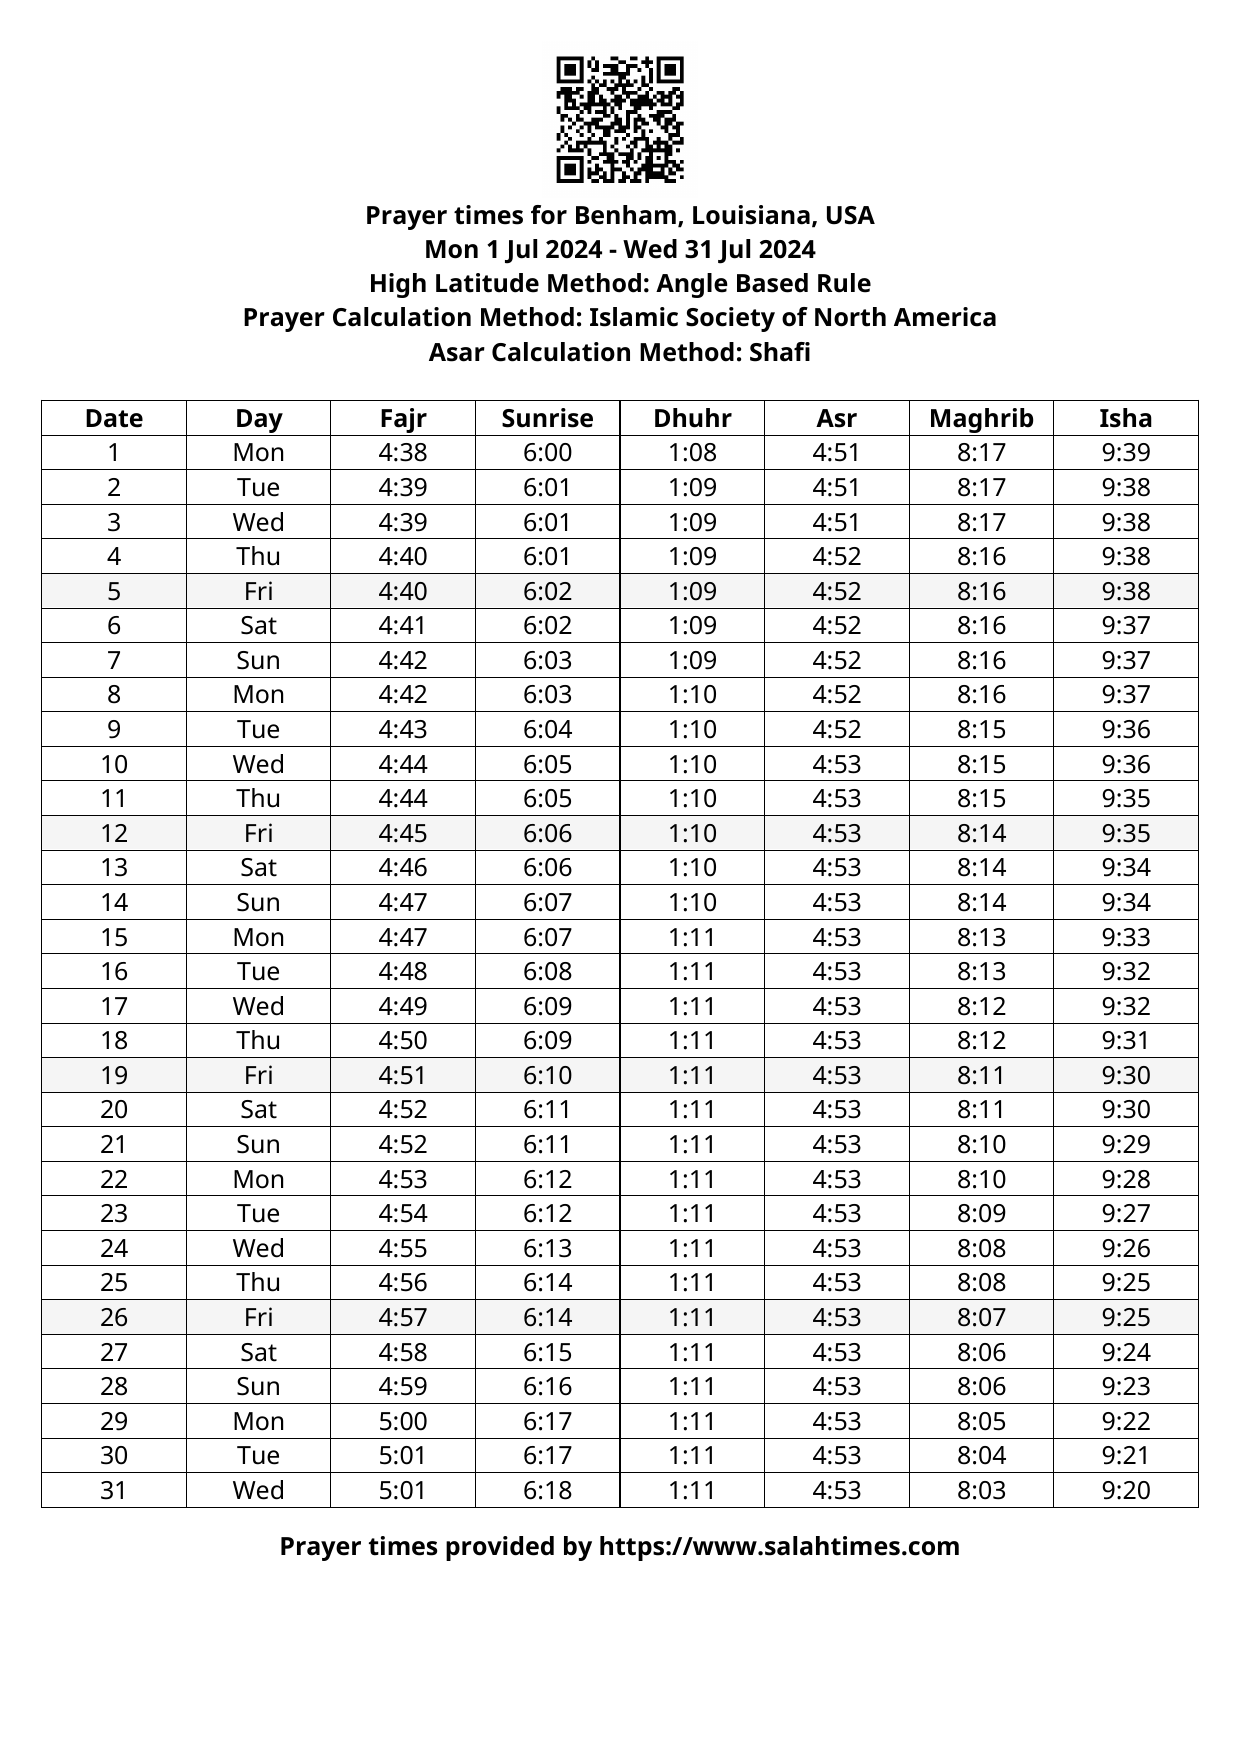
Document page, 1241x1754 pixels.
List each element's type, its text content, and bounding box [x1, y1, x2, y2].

table_cell 4:53 [765, 781, 909, 815]
table_cell Thu [187, 1266, 330, 1299]
table_cell 1:11 [621, 1162, 764, 1195]
table_cell 2 [42, 470, 186, 504]
table_cell 9:20 [1054, 1473, 1198, 1507]
table_cell 8:16 [910, 643, 1053, 677]
table_cell 8:13 [910, 920, 1053, 953]
table_cell 8:16 [910, 574, 1053, 607]
table_cell 1:10 [621, 885, 764, 919]
table_cell 4:53 [765, 1335, 909, 1368]
table_cell 12 [42, 816, 186, 849]
table_cell Sun [187, 885, 330, 919]
table_cell Thu [187, 1024, 330, 1057]
table_cell Mon [187, 436, 330, 469]
table_cell 4:53 [765, 885, 909, 919]
table_cell 9:38 [1054, 505, 1198, 538]
table_cell 1:10 [621, 781, 764, 815]
table_cell 6:01 [476, 505, 619, 538]
table_cell 6:02 [476, 574, 619, 607]
table_cell 3 [42, 505, 186, 538]
table_cell 9:26 [1054, 1231, 1198, 1264]
table_cell 6:01 [476, 539, 619, 573]
table_cell 20 [42, 1093, 186, 1126]
table_cell Sun [187, 1369, 330, 1403]
table_cell 4:53 [765, 1093, 909, 1126]
table_cell 4:50 [331, 1024, 475, 1057]
table_cell 4:55 [331, 1231, 475, 1264]
table_cell 1:09 [621, 643, 764, 677]
table_header Dhuhr [621, 401, 764, 434]
table_cell 4:52 [765, 609, 909, 642]
table_cell 1:11 [621, 1093, 764, 1126]
table_cell 5 [42, 574, 186, 607]
text Asar Calculation Method: Shafi [42, 334, 1198, 368]
table_cell 4:46 [331, 851, 475, 884]
table_cell 19 [42, 1058, 186, 1092]
table_cell 9:21 [1054, 1439, 1198, 1472]
table_cell 4:51 [331, 1058, 475, 1092]
table_cell 27 [42, 1335, 186, 1368]
table_cell 8:16 [910, 678, 1053, 711]
table_cell 1:09 [621, 609, 764, 642]
table_cell 9:37 [1054, 643, 1198, 677]
table_cell 4:53 [765, 954, 909, 988]
table_cell 6:15 [476, 1335, 619, 1368]
table_cell 9:24 [1054, 1335, 1198, 1368]
text High Latitude Method: Angle Based Rule [42, 266, 1198, 300]
table_cell 4:53 [765, 1162, 909, 1195]
table_header Isha [1054, 401, 1198, 434]
table_cell 4:41 [331, 609, 475, 642]
table_cell 6:16 [476, 1369, 619, 1403]
table_cell 4:44 [331, 747, 475, 780]
table_cell 4:51 [765, 505, 909, 538]
table_cell 4:53 [765, 1300, 909, 1334]
table_cell 4:53 [765, 1369, 909, 1403]
table_cell 1:10 [621, 816, 764, 849]
table_cell 15 [42, 920, 186, 953]
table_cell 9:25 [1054, 1300, 1198, 1334]
table_header Fajr [331, 401, 475, 434]
table_cell 4:43 [331, 712, 475, 746]
table_cell 4:53 [765, 1127, 909, 1161]
table_cell 9:31 [1054, 1024, 1198, 1057]
table_cell 9:34 [1054, 885, 1198, 919]
table_cell Thu [187, 539, 330, 573]
table_cell 16 [42, 954, 186, 988]
table_cell 4:53 [331, 1162, 475, 1195]
table_cell 28 [42, 1369, 186, 1403]
table_cell 6:11 [476, 1093, 619, 1126]
table_cell 8:11 [910, 1058, 1053, 1092]
table_cell 6:08 [476, 954, 619, 988]
table_cell 9:35 [1054, 816, 1198, 849]
table_cell 26 [42, 1300, 186, 1334]
table_cell 4:57 [331, 1300, 475, 1334]
table_cell Wed [187, 747, 330, 780]
table_cell Mon [187, 1162, 330, 1195]
table_cell 4:51 [765, 436, 909, 469]
table_cell 4:53 [765, 1024, 909, 1057]
table_cell 6:12 [476, 1162, 619, 1195]
table_cell 4:45 [331, 816, 475, 849]
table_cell 4:48 [331, 954, 475, 988]
table_cell 9:38 [1054, 574, 1198, 607]
table_cell 8:14 [910, 885, 1053, 919]
table_cell 1:11 [621, 954, 764, 988]
table_cell 8:05 [910, 1404, 1053, 1437]
table_cell 4:53 [765, 747, 909, 780]
table_cell Sat [187, 851, 330, 884]
table_cell 1:11 [621, 1196, 764, 1230]
table_cell 6:17 [476, 1404, 619, 1437]
table_cell 10 [42, 747, 186, 780]
table_cell 8:03 [910, 1473, 1053, 1507]
table_cell 1:10 [621, 712, 764, 746]
table_cell Tue [187, 712, 330, 746]
table_cell 4:53 [765, 1058, 909, 1092]
table_cell 17 [42, 989, 186, 1022]
table_cell 4:40 [331, 539, 475, 573]
table_cell 9:36 [1054, 712, 1198, 746]
table_cell 8:17 [910, 505, 1053, 538]
table_cell 8:06 [910, 1369, 1053, 1403]
table_cell 21 [42, 1127, 186, 1161]
table_cell 4:47 [331, 885, 475, 919]
table_cell 8:16 [910, 609, 1053, 642]
table_cell 1:11 [621, 1266, 764, 1299]
table_cell 9:32 [1054, 954, 1198, 988]
table_cell 1:11 [621, 1058, 764, 1092]
table_cell 29 [42, 1404, 186, 1437]
table_cell 9:38 [1054, 539, 1198, 573]
table_cell 6:06 [476, 816, 619, 849]
table_cell Wed [187, 505, 330, 538]
table_cell 4:53 [765, 1404, 909, 1437]
picture [542, 41, 699, 198]
table_cell Thu [187, 781, 330, 815]
table_cell 8:16 [910, 539, 1053, 573]
table_cell 9:29 [1054, 1127, 1198, 1161]
table_cell 6:03 [476, 678, 619, 711]
table_cell 1:11 [621, 1439, 764, 1472]
table_cell 4:52 [765, 574, 909, 607]
table_cell 8:13 [910, 954, 1053, 988]
table_cell 1:11 [621, 1369, 764, 1403]
table_cell Wed [187, 1231, 330, 1264]
table_cell 4:52 [331, 1127, 475, 1161]
table_cell 31 [42, 1473, 186, 1507]
table_cell 6:07 [476, 920, 619, 953]
table_cell 6:14 [476, 1300, 619, 1334]
table_cell 1:11 [621, 1404, 764, 1437]
table_cell 6:06 [476, 851, 619, 884]
table_cell 8:15 [910, 712, 1053, 746]
text Mon 1 Jul 2024 - Wed 31 Jul 2024 [42, 232, 1198, 266]
table_cell 9:27 [1054, 1196, 1198, 1230]
table_cell 8:08 [910, 1266, 1053, 1299]
text Prayer times for Benham, Louisiana, USA [42, 198, 1198, 232]
table_cell 1:09 [621, 574, 764, 607]
table_cell Wed [187, 1473, 330, 1507]
table_cell 9:30 [1054, 1093, 1198, 1126]
table_cell 1:09 [621, 470, 764, 504]
table_cell 8:10 [910, 1127, 1053, 1161]
table_cell 9:34 [1054, 851, 1198, 884]
table_cell 24 [42, 1231, 186, 1264]
table_cell Mon [187, 1404, 330, 1437]
table_cell 22 [42, 1162, 186, 1195]
table_cell 9:39 [1054, 436, 1198, 469]
table_cell 4:52 [765, 643, 909, 677]
table_cell 8:09 [910, 1196, 1053, 1230]
table_cell 5:01 [331, 1439, 475, 1472]
table_cell 8:12 [910, 989, 1053, 1022]
table_cell 4:53 [765, 816, 909, 849]
table_cell 8:04 [910, 1439, 1053, 1472]
table_cell 11 [42, 781, 186, 815]
table_cell 6:07 [476, 885, 619, 919]
table_cell 4:39 [331, 470, 475, 504]
table_header Maghrib [910, 401, 1053, 434]
table_cell 4:56 [331, 1266, 475, 1299]
table_cell 8:15 [910, 747, 1053, 780]
table_cell 6:14 [476, 1266, 619, 1299]
table_cell 4:53 [765, 851, 909, 884]
table_cell 4:58 [331, 1335, 475, 1368]
table_cell 8:10 [910, 1162, 1053, 1195]
table_cell 1:11 [621, 920, 764, 953]
table_cell 9:25 [1054, 1266, 1198, 1299]
table_cell 4 [42, 539, 186, 573]
table_cell 1 [42, 436, 186, 469]
table_cell 6:13 [476, 1231, 619, 1264]
table_cell 1:11 [621, 1300, 764, 1334]
table_cell 4:52 [765, 712, 909, 746]
table_cell 4:59 [331, 1369, 475, 1403]
table_cell Sun [187, 643, 330, 677]
table_cell 1:11 [621, 1231, 764, 1264]
table_cell 1:09 [621, 505, 764, 538]
table_cell 6:03 [476, 643, 619, 677]
table_cell Mon [187, 920, 330, 953]
table_cell 8:07 [910, 1300, 1053, 1334]
table_cell 1:11 [621, 1335, 764, 1368]
table_cell 8:14 [910, 816, 1053, 849]
table_cell 6:05 [476, 747, 619, 780]
table_cell 8:06 [910, 1335, 1053, 1368]
table_cell 4:40 [331, 574, 475, 607]
table_cell 4:53 [765, 1439, 909, 1472]
table_cell Sat [187, 609, 330, 642]
table_cell 8:17 [910, 436, 1053, 469]
table_cell 6:11 [476, 1127, 619, 1161]
table_cell 1:10 [621, 851, 764, 884]
table_cell 6:00 [476, 436, 619, 469]
table_cell 6:09 [476, 989, 619, 1022]
table_cell Tue [187, 1439, 330, 1472]
table_cell 4:52 [331, 1093, 475, 1126]
table_cell 4:38 [331, 436, 475, 469]
table_cell 30 [42, 1439, 186, 1472]
table_cell 1:11 [621, 1473, 764, 1507]
table_cell 5:00 [331, 1404, 475, 1437]
table_header Asr [765, 401, 909, 434]
table_cell 8:08 [910, 1231, 1053, 1264]
table_cell 9:37 [1054, 609, 1198, 642]
table_cell 25 [42, 1266, 186, 1299]
table_cell 1:10 [621, 678, 764, 711]
table_cell 4:53 [765, 1231, 909, 1264]
table_cell 8:11 [910, 1093, 1053, 1126]
table_header Date [42, 401, 186, 434]
table_cell 18 [42, 1024, 186, 1057]
table_cell Fri [187, 816, 330, 849]
table_cell 6:10 [476, 1058, 619, 1092]
table_cell 1:11 [621, 1127, 764, 1161]
table_cell 4:54 [331, 1196, 475, 1230]
table_header Day [187, 401, 330, 434]
table_cell Fri [187, 574, 330, 607]
table_cell Tue [187, 954, 330, 988]
table_cell 6:04 [476, 712, 619, 746]
table_cell 6:17 [476, 1439, 619, 1472]
table_cell 8 [42, 678, 186, 711]
table_cell 14 [42, 885, 186, 919]
table_cell Mon [187, 678, 330, 711]
table_cell 1:11 [621, 1024, 764, 1057]
table_cell 9:22 [1054, 1404, 1198, 1437]
table_cell 8:15 [910, 781, 1053, 815]
table_cell Sat [187, 1093, 330, 1126]
table_cell 7 [42, 643, 186, 677]
table_cell 8:17 [910, 470, 1053, 504]
table_cell 6:05 [476, 781, 619, 815]
table_cell 4:52 [765, 539, 909, 573]
table_cell Fri [187, 1300, 330, 1334]
table_cell 5:01 [331, 1473, 475, 1507]
table_header Sunrise [476, 401, 619, 434]
table_cell 9:32 [1054, 989, 1198, 1022]
table_cell 4:42 [331, 678, 475, 711]
table_cell 1:10 [621, 747, 764, 780]
table_cell 6:09 [476, 1024, 619, 1057]
table_cell 6:12 [476, 1196, 619, 1230]
table_cell 4:53 [765, 1196, 909, 1230]
table_cell 4:53 [765, 1266, 909, 1299]
table_cell Sun [187, 1127, 330, 1161]
table_cell 4:49 [331, 989, 475, 1022]
table_cell Tue [187, 1196, 330, 1230]
table_cell 8:14 [910, 851, 1053, 884]
table_cell 4:53 [765, 989, 909, 1022]
table_cell 9:30 [1054, 1058, 1198, 1092]
table_cell 4:39 [331, 505, 475, 538]
table_cell Fri [187, 1058, 330, 1092]
table_cell 9:38 [1054, 470, 1198, 504]
text Prayer Calculation Method: Islamic Society of North America [42, 300, 1198, 334]
text Prayer times provided by https://www.salahtimes.com [42, 1528, 1198, 1563]
table_cell 4:42 [331, 643, 475, 677]
table_cell 4:53 [765, 920, 909, 953]
table_cell 6:18 [476, 1473, 619, 1507]
table_cell 9:33 [1054, 920, 1198, 953]
table_cell 4:47 [331, 920, 475, 953]
table_cell 23 [42, 1196, 186, 1230]
table_cell 1:08 [621, 436, 764, 469]
table_cell 13 [42, 851, 186, 884]
table_cell 9:23 [1054, 1369, 1198, 1403]
table_cell Wed [187, 989, 330, 1022]
table_cell 4:44 [331, 781, 475, 815]
table_cell 8:12 [910, 1024, 1053, 1057]
table_cell 9:28 [1054, 1162, 1198, 1195]
table_cell 6:02 [476, 609, 619, 642]
table_cell 4:53 [765, 1473, 909, 1507]
table_cell 9:35 [1054, 781, 1198, 815]
table_cell Tue [187, 470, 330, 504]
table_cell 4:51 [765, 470, 909, 504]
table_cell 6 [42, 609, 186, 642]
table_cell 9:37 [1054, 678, 1198, 711]
table_cell 1:11 [621, 989, 764, 1022]
table_cell 4:52 [765, 678, 909, 711]
table_cell 1:09 [621, 539, 764, 573]
table_cell Sat [187, 1335, 330, 1368]
table_cell 9 [42, 712, 186, 746]
table_cell 6:01 [476, 470, 619, 504]
table_cell 9:36 [1054, 747, 1198, 780]
